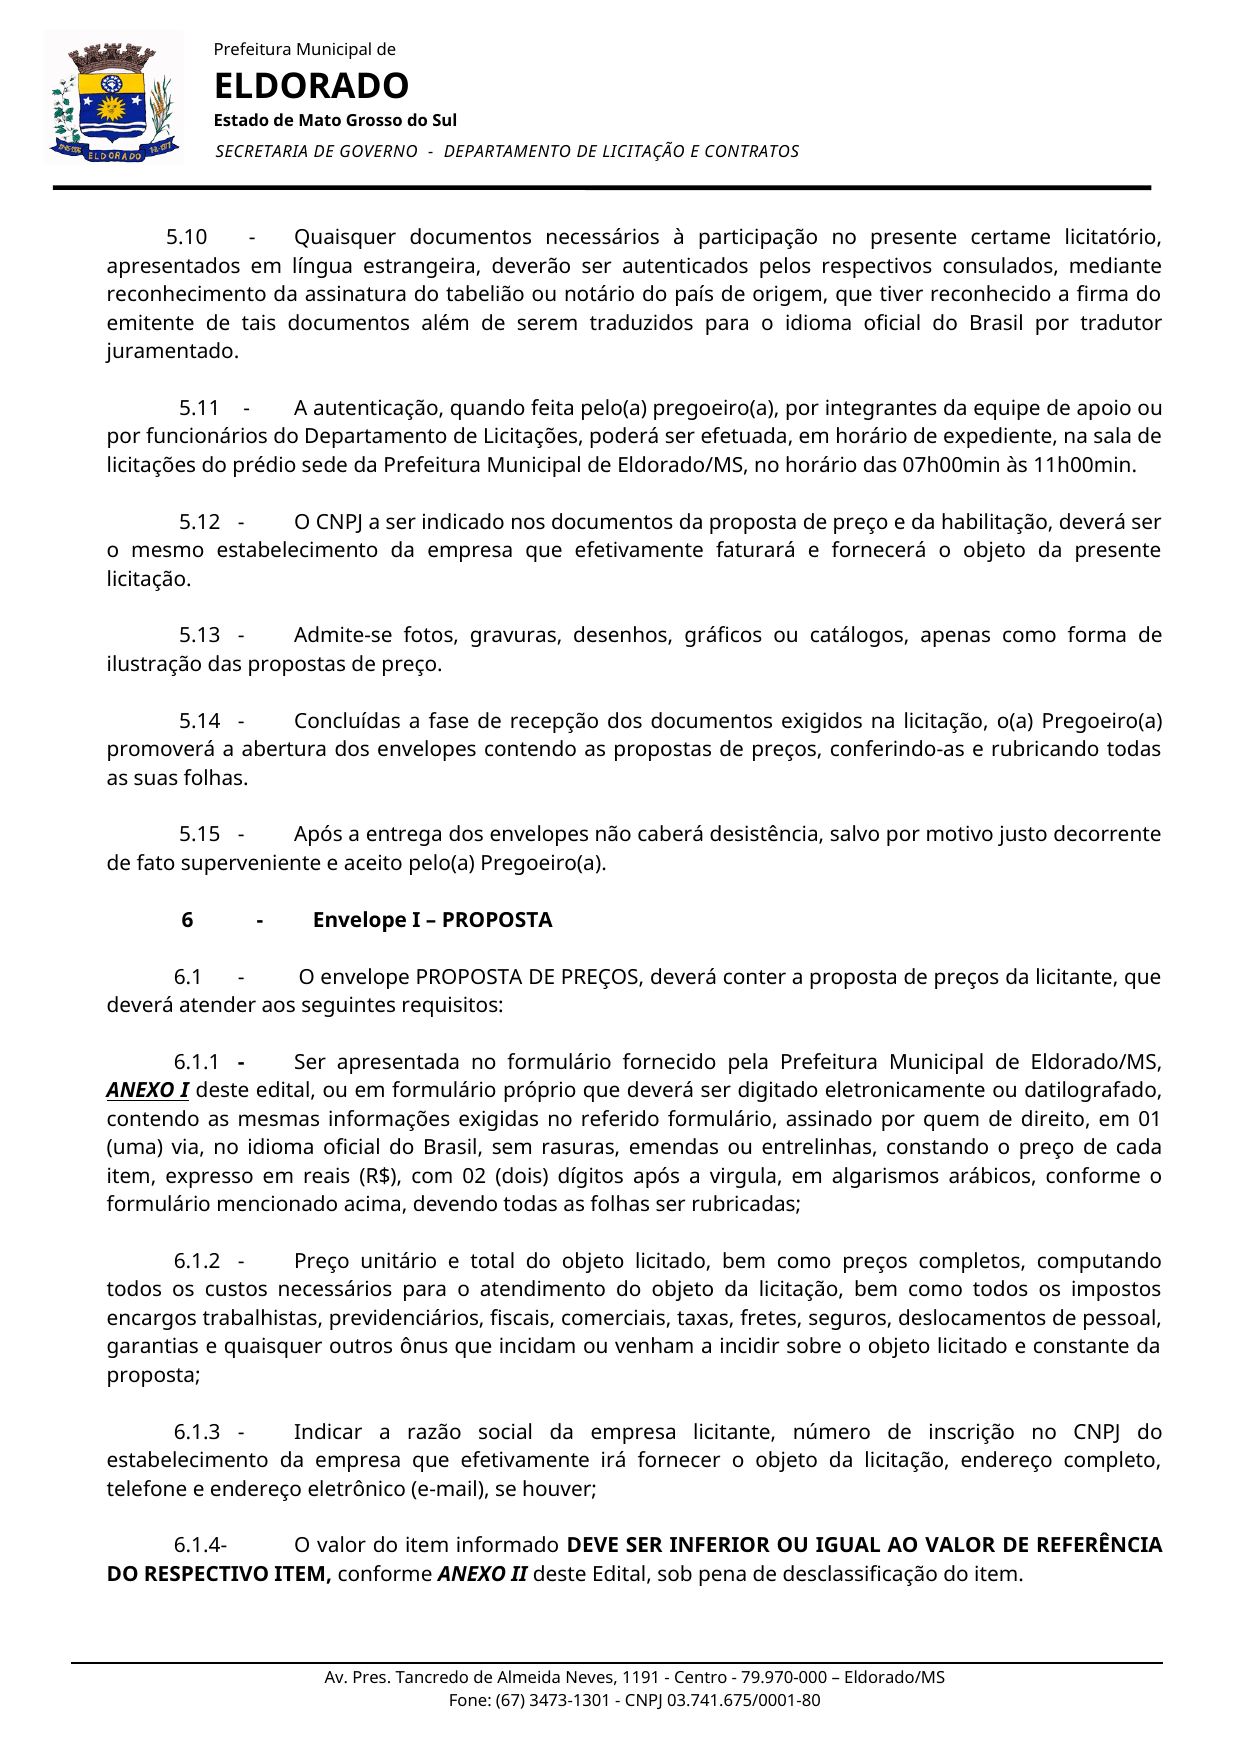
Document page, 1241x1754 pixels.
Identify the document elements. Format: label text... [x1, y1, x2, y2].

text 6.1.3 - Indicar a razão social da empresa licitante, número de inscrição no CNPJ do estabelecimento da empresa que efetivamente irá fornecer o objeto da licitação, endereço completo, telefone e endereço eletrônico (e-mail), se houver; [106, 1417, 1163, 1502]
text 6 - Envelope I – PROPOSTA [106, 905, 1163, 933]
text 6.1.1 - Ser apresentada no formulário fornecido pela Prefeitura Municipal de Eldorado/MS, ANEXO I deste edital, ou em formulário próprio que deverá ser digitado eletronicamente ou datilografado, contendo as mesmas informações exigidas no referido formulário, assinado por quem de direito, em 01 (uma) via, no idioma oficial do Brasil, sem rasuras, emendas ou entrelinhas, constando o preço de cada item, expresso em reais (R$), com 02 (dois) dígitos após a virgula, em algarismos arábicos, conforme o formulário mencionado acima, devendo todas as folhas ser rubricadas; [106, 1047, 1163, 1218]
text 6.1.2 - Preço unitário e total do objeto licitado, bem como preços completos, computando todos os custos necessários para o atendimento do objeto da licitação, bem como todos os impostos encargos trabalhistas, previdenciários, fiscais, comerciais, taxas, fretes, seguros, deslocamentos de pessoal, garantias e quaisquer outros ônus que incidam ou venham a incidir sobre o objeto licitado e constante da proposta; [106, 1246, 1163, 1388]
text 5.10 - Quaisquer documentos necessários à participação no presente certame licitatório, apresentados em língua estrangeira, deverão ser autenticados pelos respectivos consulados, mediante reconhecimento da assinatura do tabelião ou notário do país de origem, que tiver reconhecido a firma do emitente de tais documentos além de serem traduzidos para o idioma oficial do Brasil por tradutor juramentado. [106, 222, 1163, 364]
text 6.1.4- O valor do item informado DEVE SER INFERIOR OU IGUAL AO VALOR DE REFERÊNCIA DO RESPECTIVO ITEM, conforme ANEXO II deste Edital, sob pena de desclassificação do item. [106, 1531, 1163, 1587]
text 5.15 - Após a entrega dos envelopes não caberá desistência, salvo por motivo justo decorrente de fato superveniente e aceito pelo(a) Pregoeiro(a). [106, 819, 1163, 876]
text 6.1 - O envelope PROPOSTA DE PREÇOS, deverá conter a proposta de preços da licitante, que deverá atender aos seguintes requisitos: [106, 962, 1163, 1019]
picture [43, 30, 184, 165]
text 5.12 - O CNPJ a ser indicado nos documentos da proposta de preço e da habilitação, deverá ser o mesmo estabelecimento da empresa que efetivamente faturará e fornecerá o objeto da presente licitação. [106, 507, 1163, 592]
text 5.14 - Concluídas a fase de recepção dos documentos exigidos na licitação, o(a) Pregoeiro(a) promoverá a abertura dos envelopes contendo as propostas de preços, conferindo-as e rubricando todas as suas folhas. [106, 706, 1163, 791]
text 5.13 - Admite-se fotos, gravuras, desenhos, gráficos ou catálogos, apenas como forma de ilustração das propostas de preço. [106, 621, 1163, 677]
text 5.11 - A autenticação, quando feita pelo(a) pregoeiro(a), por integrantes da equipe de apoio ou por funcionários do Departamento de Licitações, poderá ser efetuada, em horário de expediente, na sala de licitações do prédio sede da Prefeitura Municipal de Eldorado/MS, no horário das 07h00min às 11h00min. [106, 393, 1163, 478]
